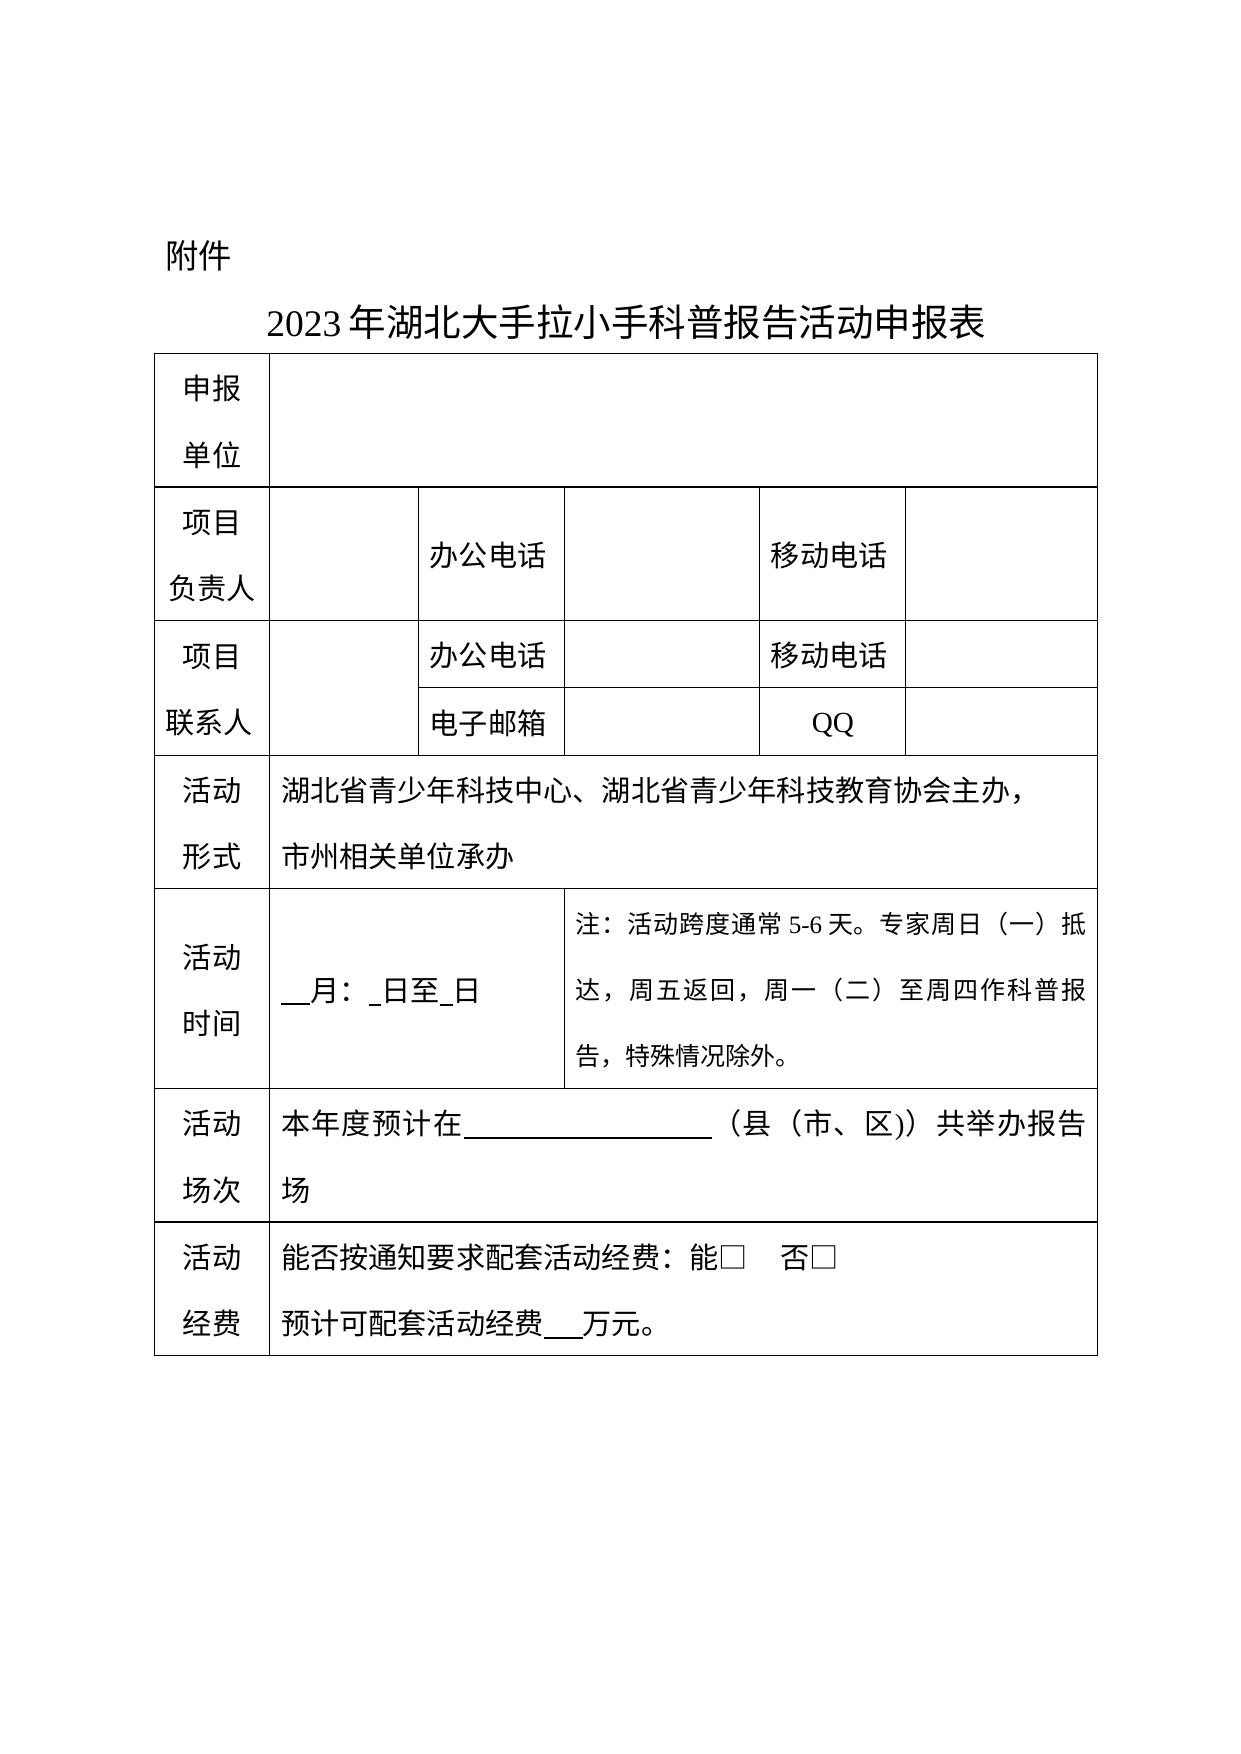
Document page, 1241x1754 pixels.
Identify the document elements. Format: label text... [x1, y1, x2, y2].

table_cell 办公电话 [419, 488, 564, 620]
table_cell [906, 488, 1097, 620]
table_cell 办公电话 [419, 621, 564, 687]
text 附件 [165, 220, 1087, 287]
table_header 申报 单位 [155, 354, 269, 486]
table_cell 项目 联系人 [155, 621, 269, 754]
table_cell 活动 形式 [155, 756, 269, 888]
table_cell 项目 负责人 [155, 488, 269, 620]
table_cell 移动电话 [760, 621, 905, 687]
table_cell 能否按通知要求配套活动经费：能□ 否□ 预计可配套活动经费 万元。 [270, 1223, 1097, 1355]
table_cell 本年度预计在 （县（市、区)）共举办报告 场 [270, 1089, 1097, 1221]
table_cell 活动 经费 [155, 1223, 269, 1355]
table_cell [565, 488, 759, 620]
table_cell 移动电话 [760, 488, 905, 620]
table_cell [565, 688, 759, 754]
table_cell QQ [760, 688, 905, 754]
table_cell [906, 621, 1097, 687]
table_cell 注：活动跨度通常5-6天。专家周日（一）抵达，周五返回，周一（二）至周四作科普报告，特殊情况除外。 [565, 889, 1097, 1088]
table_cell [906, 688, 1097, 754]
text 2023年湖北大手拉小手科普报告活动申报表 [165, 287, 1087, 353]
table_cell 活动 时间 [155, 889, 269, 1088]
table_header [270, 354, 1097, 486]
table_cell 月： 日至 日 [270, 889, 564, 1088]
table_cell [270, 488, 418, 620]
table_cell [270, 621, 418, 754]
table_cell 电子邮箱 [419, 688, 564, 754]
table_cell 活动 场次 [155, 1089, 269, 1221]
table_cell [565, 621, 759, 687]
table_cell 湖北省青少年科技中心、湖北省青少年科技教育协会主办， 市州相关单位承办 [270, 756, 1097, 888]
